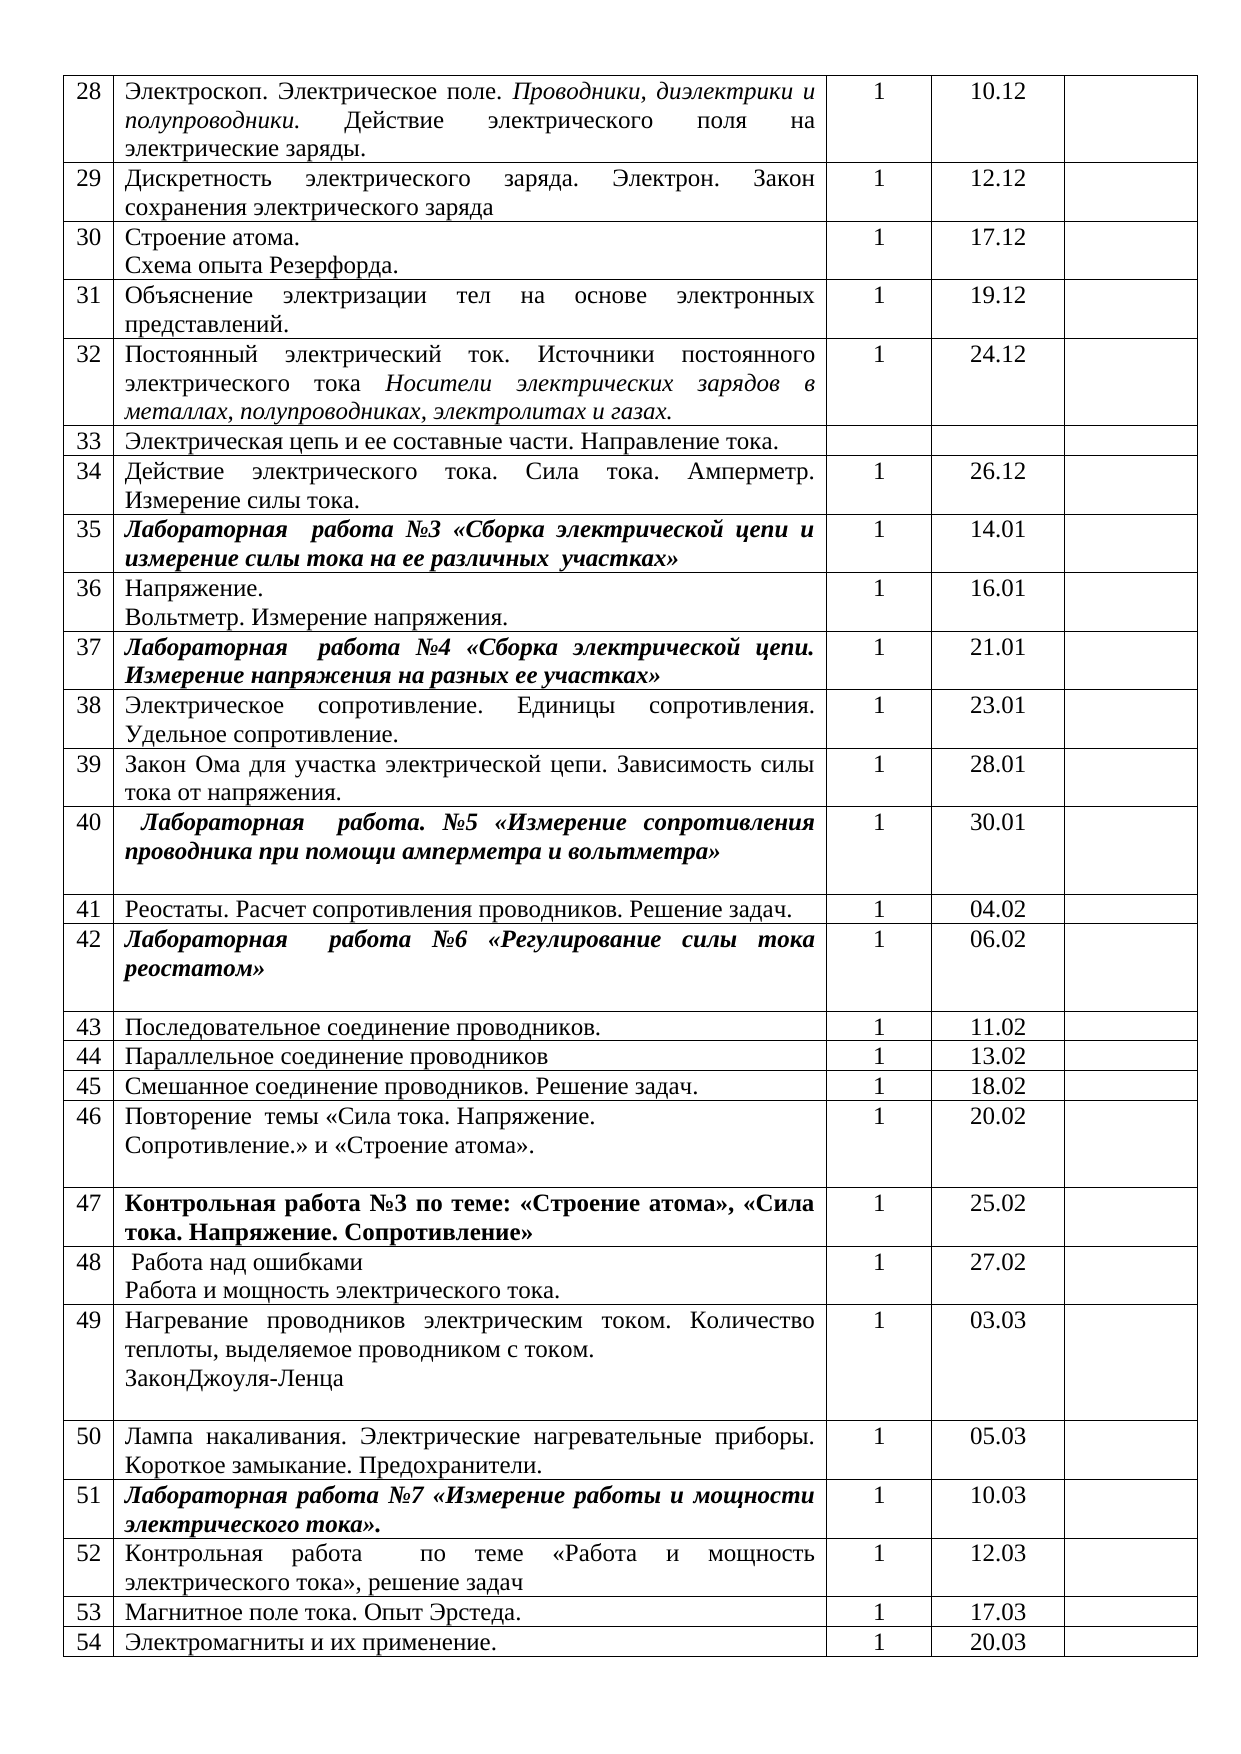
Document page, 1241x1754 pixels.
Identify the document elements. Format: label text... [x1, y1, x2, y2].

table_cell [1065, 426, 1197, 455]
table_cell Лабораторная работа №4 «Сборка электрической цепи. Измерение напряжения на разных ее участках» [114, 632, 826, 689]
table_cell 25.02 [932, 1188, 1064, 1246]
table_cell [1065, 1539, 1197, 1596]
table_cell 10.03 [932, 1480, 1064, 1537]
table_cell [1065, 1597, 1197, 1626]
table_cell 11.02 [932, 1012, 1064, 1040]
table_cell 13.02 [932, 1041, 1064, 1070]
table_cell 1 [827, 1480, 931, 1537]
table_cell [1065, 1480, 1197, 1537]
table_cell 1 [827, 690, 931, 748]
table_cell [827, 426, 931, 455]
table_cell 26.12 [932, 456, 1064, 513]
table_cell 05.03 [932, 1421, 1064, 1479]
table_cell Реостаты. Расчет сопротивления проводников. Решение задач. [114, 895, 826, 923]
table_cell 17.03 [932, 1597, 1064, 1626]
table_cell [1065, 222, 1197, 279]
table_cell Постоянный электрический ток. Источники постоянного электрического тока Носители электрических зарядов в металлах, полупроводниках, электролитах и газах. [114, 339, 826, 425]
table_cell [1065, 339, 1197, 425]
table_cell 1 [827, 1597, 931, 1626]
table_cell 14.01 [932, 515, 1064, 572]
table_cell 51 [64, 1480, 113, 1537]
table_cell 21.01 [932, 632, 1064, 689]
table_cell [1065, 515, 1197, 572]
table_cell 20.02 [932, 1101, 1064, 1187]
table_cell Дискретность электрического заряда. Электрон. Закон сохранения электрического заряда [114, 163, 826, 221]
table_cell 1 [827, 749, 931, 806]
table_cell 27.02 [932, 1247, 1064, 1304]
table_cell 28 [64, 76, 113, 162]
table_cell 47 [64, 1188, 113, 1246]
table_cell [1065, 807, 1197, 893]
table_cell [1065, 280, 1197, 338]
table_cell 32 [64, 339, 113, 425]
table_cell 12.12 [932, 163, 1064, 221]
table_cell 41 [64, 895, 113, 923]
table_cell 38 [64, 690, 113, 748]
table_cell 1 [827, 1539, 931, 1596]
table_cell [1065, 1421, 1197, 1479]
table_cell Смешанное соединение проводников. Решение задач. [114, 1071, 826, 1100]
table_cell Действие электрического тока. Сила тока. Амперметр. Измерение силы тока. [114, 456, 826, 513]
table_cell 44 [64, 1041, 113, 1070]
table_cell 29 [64, 163, 113, 221]
table_cell [1065, 1012, 1197, 1040]
table_cell Лабораторная работа. №5 «Измерение сопротивления проводника при помощи амперметра и вольтметра» [114, 807, 826, 893]
table_cell [1065, 76, 1197, 162]
table_cell Нагревание проводников электрическим током. Количество теплоты, выделяемое проводником с током. ЗаконДжоуля-Ленца [114, 1305, 826, 1420]
table_cell 49 [64, 1305, 113, 1420]
table_cell Контрольная работа №3 по теме: «Строение атома», «Сила тока. Напряжение. Сопротивление» [114, 1188, 826, 1246]
table_cell 24.12 [932, 339, 1064, 425]
table_cell 37 [64, 632, 113, 689]
table_cell [932, 426, 1064, 455]
table_cell Магнитное поле тока. Опыт Эрстеда. [114, 1597, 826, 1626]
table_cell 33 [64, 426, 113, 455]
table_cell 42 [64, 924, 113, 1011]
table_cell 1 [827, 515, 931, 572]
table_cell [1065, 1627, 1197, 1656]
table_cell 30.01 [932, 807, 1064, 893]
table_cell Последовательное соединение проводников. [114, 1012, 826, 1040]
table_cell 17.12 [932, 222, 1064, 279]
table_cell 1 [827, 1421, 931, 1479]
table_cell 50 [64, 1421, 113, 1479]
table_cell [1065, 1101, 1197, 1187]
table_cell [1065, 163, 1197, 221]
table_cell 1 [827, 1041, 931, 1070]
table_cell 53 [64, 1597, 113, 1626]
table_cell 1 [827, 456, 931, 513]
table_cell 1 [827, 163, 931, 221]
table_cell Лампа накаливания. Электрические нагревательные приборы. Короткое замыкание. Предохранители. [114, 1421, 826, 1479]
table_cell 1 [827, 339, 931, 425]
table_cell Лабораторная работа №7 «Измерение работы и мощности электрического тока». [114, 1480, 826, 1537]
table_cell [114, 1627, 826, 1656]
table_cell Лабораторная работа №6 «Регулирование силы тока реостатом» [114, 924, 826, 1011]
table_cell 34 [64, 456, 113, 513]
table_cell Работа над ошибками Работа и мощность электрического тока. [114, 1247, 826, 1304]
table_cell 1 [827, 573, 931, 631]
table_cell 1 [827, 632, 931, 689]
table_cell 1 [827, 76, 931, 162]
table_cell 35 [64, 515, 113, 572]
table_cell Электроскоп. Электрическое поле. Проводники, диэлектрики и полупроводники. Действие электрического поля на электрические заряды. [114, 76, 826, 162]
table_cell Закон Ома для участка электрической цепи. Зависимость силы тока от напряжения. [114, 749, 826, 806]
table_cell [1065, 1247, 1197, 1304]
table_cell 23.01 [932, 690, 1064, 748]
table_cell 31 [64, 280, 113, 338]
table_cell [1065, 1188, 1197, 1246]
table_cell 30 [64, 222, 113, 279]
table_cell 1 [827, 807, 931, 893]
table_cell [1065, 895, 1197, 923]
table_cell Напряжение. Вольтметр. Измерение напряжения. [114, 573, 826, 631]
table_cell 1 [827, 1071, 931, 1100]
table_cell Контрольная работа по теме «Работа и мощность электрического тока», решение задач [114, 1539, 826, 1596]
table_cell 10.12 [932, 76, 1064, 162]
table_cell 43 [64, 1012, 113, 1040]
table_cell 12.03 [932, 1539, 1064, 1596]
table_cell 39 [64, 749, 113, 806]
table_cell [1065, 1071, 1197, 1100]
table_cell Электрическая цепь и ее составные части. Направление тока. [114, 426, 826, 455]
table_cell 1 [827, 280, 931, 338]
table_cell 03.03 [932, 1305, 1064, 1420]
table_cell 1 [827, 895, 931, 923]
table_cell 28.01 [932, 749, 1064, 806]
table_cell [1065, 924, 1197, 1011]
table_cell 06.02 [932, 924, 1064, 1011]
table_cell Объяснение электризации тел на основе электронных представлений. [114, 280, 826, 338]
table_cell 54 [64, 1627, 113, 1656]
table_cell 1 [827, 1305, 931, 1420]
table_cell Повторение темы «Сила тока. Напряжение. Сопротивление.» и «Строение атома». [114, 1101, 826, 1187]
table_cell 1 [827, 1101, 931, 1187]
table_cell 48 [64, 1247, 113, 1304]
table_cell 1 [827, 1627, 931, 1656]
table_cell Лабораторная работа №3 «Сборка электрической цепи и измерение силы тока на ее различных участках» [114, 515, 826, 572]
table_cell [1065, 456, 1197, 513]
table_cell [1065, 690, 1197, 748]
table_cell 52 [64, 1539, 113, 1596]
table_cell Электрическое сопротивление. Единицы сопротивления. Удельное сопротивление. [114, 690, 826, 748]
table_cell 1 [827, 222, 931, 279]
table_cell 04.02 [932, 895, 1064, 923]
table_cell 1 [827, 1188, 931, 1246]
table_cell Параллельное соединение проводников [114, 1041, 826, 1070]
table_cell 1 [827, 1012, 931, 1040]
table_cell 19.12 [932, 280, 1064, 338]
table_cell 46 [64, 1101, 113, 1187]
table_cell 18.02 [932, 1071, 1064, 1100]
table_cell 20.03 [932, 1627, 1064, 1656]
table_cell 16.01 [932, 573, 1064, 631]
table_cell [1065, 573, 1197, 631]
table_cell 1 [827, 924, 931, 1011]
table_cell 45 [64, 1071, 113, 1100]
table_cell Строение атома. Схема опыта Резерфорда. [114, 222, 826, 279]
table_cell 1 [827, 1247, 931, 1304]
table_cell [1065, 1041, 1197, 1070]
table_cell [1065, 632, 1197, 689]
table_cell [1065, 749, 1197, 806]
table_cell [1065, 1305, 1197, 1420]
table_cell 40 [64, 807, 113, 893]
table_cell 36 [64, 573, 113, 631]
